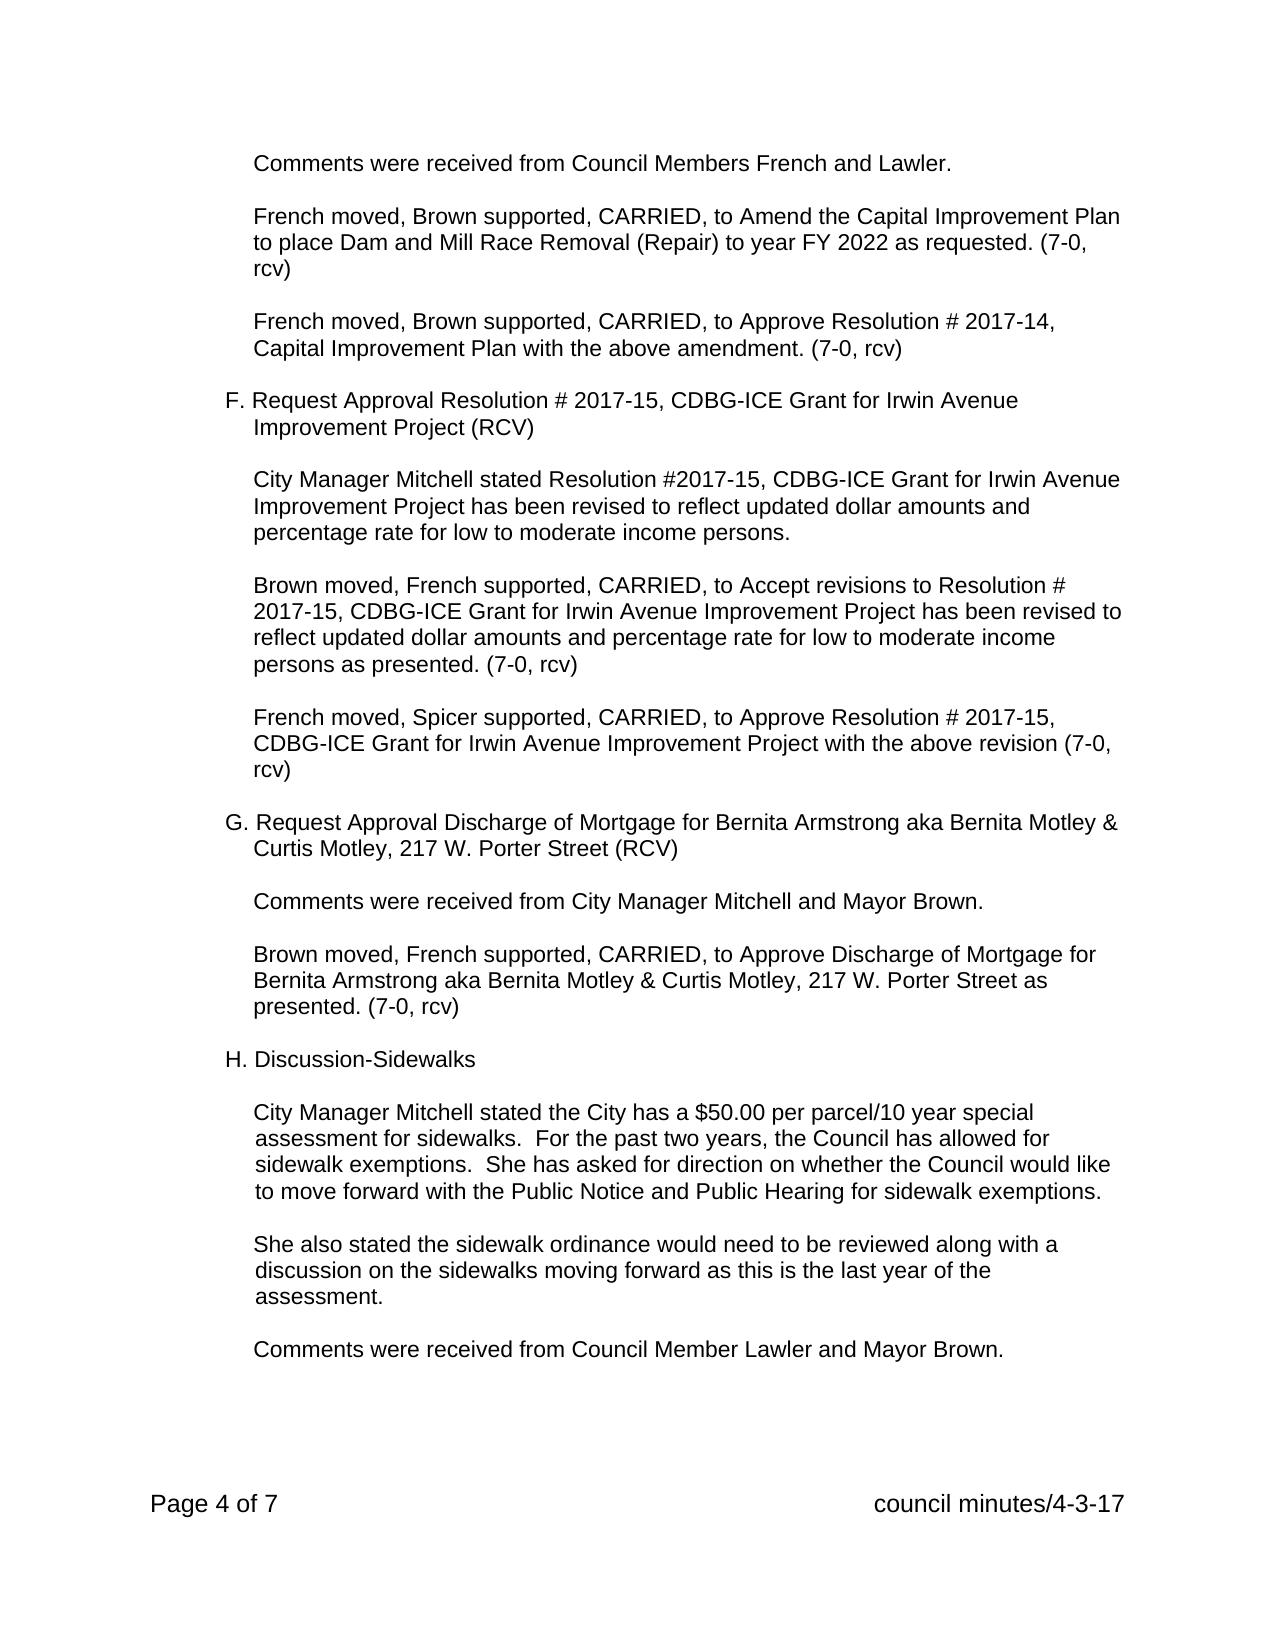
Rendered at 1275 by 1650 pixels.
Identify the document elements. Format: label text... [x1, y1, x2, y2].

list Comments were received from City Manager Mitchell and Mayor Brown. [253, 888, 1125, 914]
list F. Request Approval Resolution # 2017-15, CDBG-ICE Grant for Irwin Avenue Improvement Project (RCV) [225, 387, 1125, 440]
list Brown moved, French supported, CARRIED, to Accept revisions to Resolution # 2017-15, CDBG-ICE Grant for Irwin Avenue Improvement Project has been revised to reflect updated dollar amounts and percentage rate for low to moderate income persons as presented. (7-0, rcv) [253, 572, 1125, 677]
list City Manager Mitchell stated the City has a $50.00 per parcel/10 year special assessment for sidewalks. For the past two years, the Council has allowed for sidewalk exemptions. She has asked for direction on whether the Council would like to move forward with the Public Notice and Public Hearing for sidewalk exemptions. [253, 1099, 1125, 1204]
list Comments were received from Council Members French and Lawler. [253, 150, 1125, 176]
list Brown moved, French supported, CARRIED, to Approve Discharge of Mortgage for Bernita Armstrong aka Bernita Motley & Curtis Motley, 217 W. Porter Street as presented. (7-0, rcv) [253, 941, 1125, 1020]
list She also stated the sidewalk ordinance would need to be reviewed along with a discussion on the sidewalks moving forward as this is the last year of the assessment. [253, 1231, 1125, 1309]
list French moved, Brown supported, CARRIED, to Amend the Capital Improvement Plan to place Dam and Mill Race Removal (Repair) to year FY 2022 as requested. (7-0, rcv) [253, 203, 1125, 282]
list H. Discussion-Sidewalks [225, 1046, 1125, 1072]
list French moved, Spicer supported, CARRIED, to Approve Resolution # 2017-15, CDBG-ICE Grant for Irwin Avenue Improvement Project with the above revision (7-0, rcv) [253, 703, 1125, 782]
list City Manager Mitchell stated Resolution #2017-15, CDBG-ICE Grant for Irwin Avenue Improvement Project has been revised to reflect updated dollar amounts and percentage rate for low to moderate income persons. [253, 466, 1125, 545]
list French moved, Brown supported, CARRIED, to Approve Resolution # 2017-14, Capital Improvement Plan with the above amendment. (7-0, rcv) [253, 308, 1125, 361]
list G. Request Approval Discharge of Mortgage for Bernita Armstrong aka Bernita Motley & Curtis Motley, 217 W. Porter Street (RCV) [225, 809, 1125, 862]
list Comments were received from Council Member Lawler and Mayor Brown. [253, 1336, 1125, 1362]
